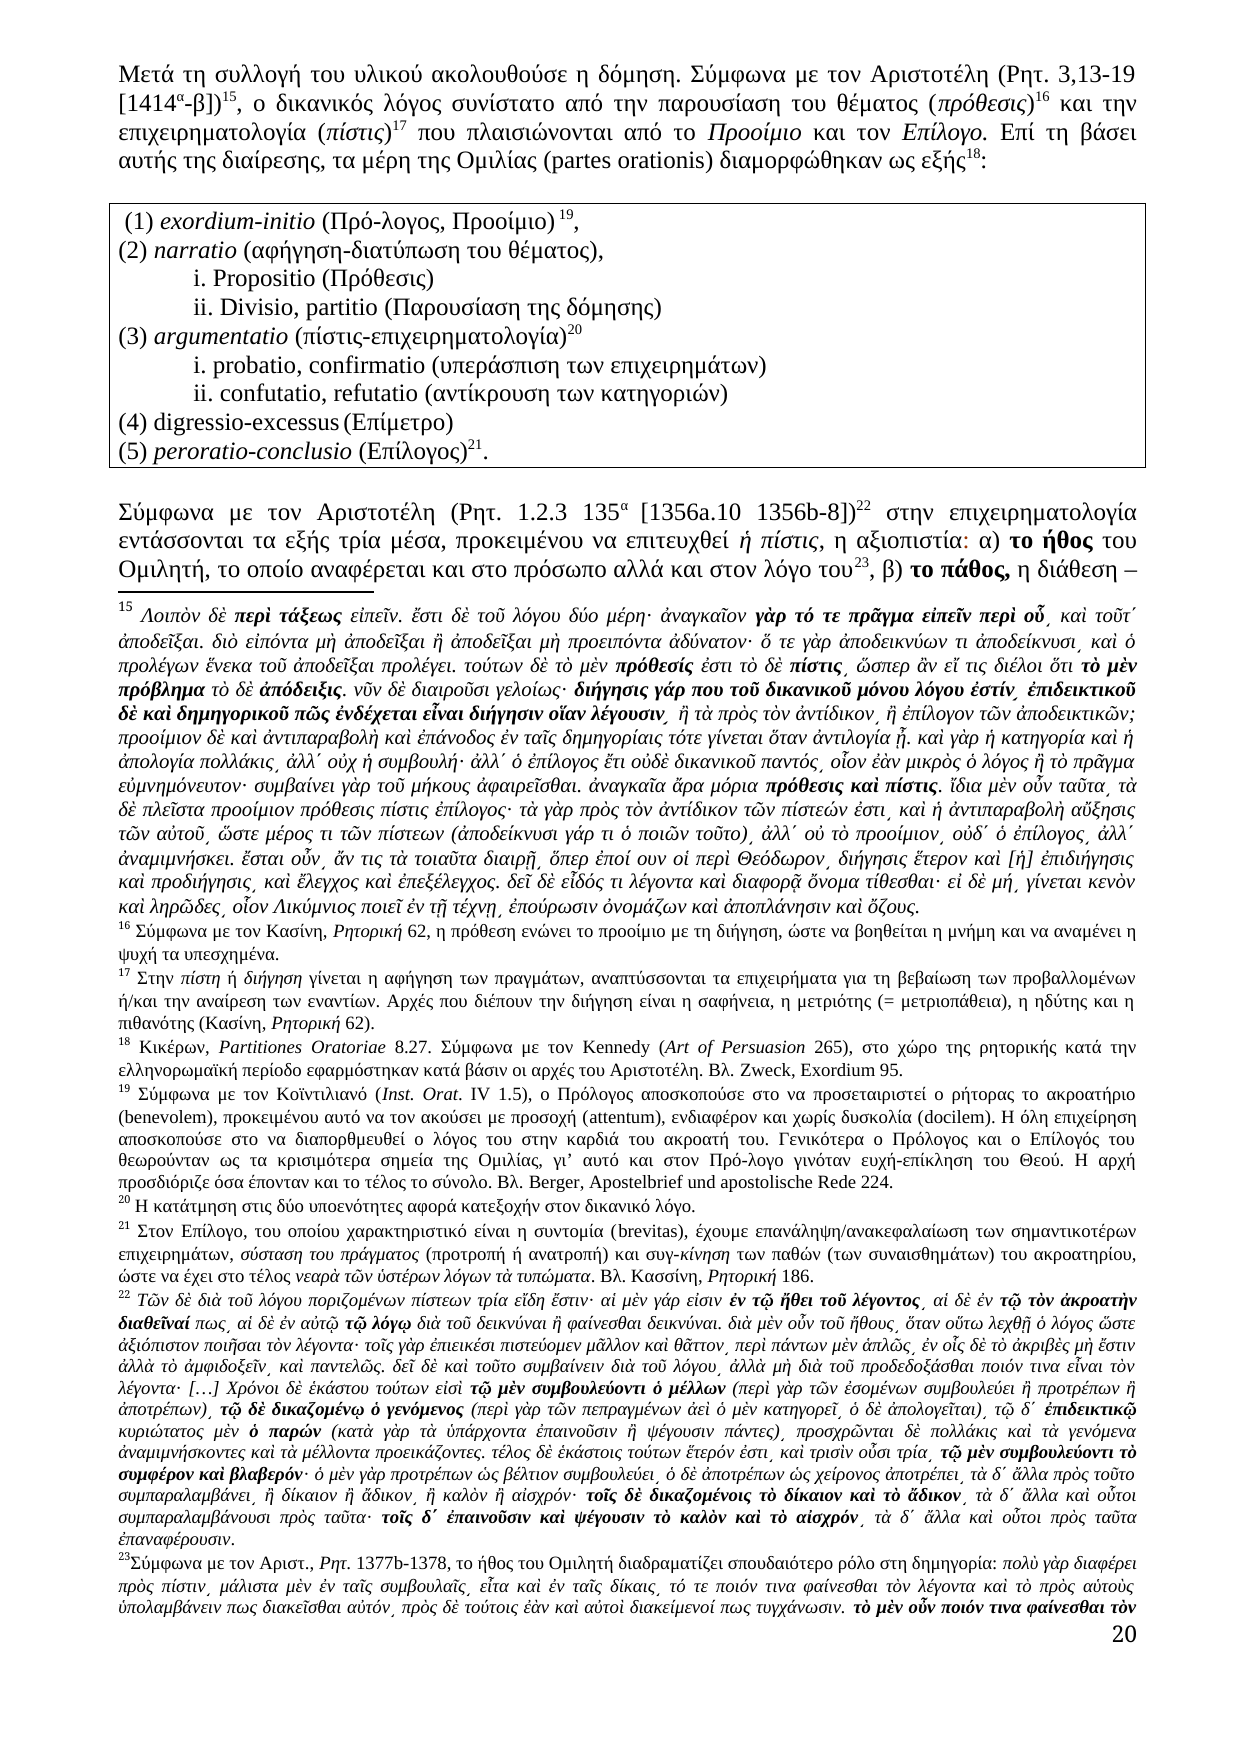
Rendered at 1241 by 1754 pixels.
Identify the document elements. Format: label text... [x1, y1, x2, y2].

text ii. Divisio, partitio (Παρουσίαση της δόμησης) [118, 292, 1137, 321]
text Μετά τη συλλογή του υλικού ακολουθούσε η δόμηση. Σύμφωνα με τον Αριστοτέλη (Ρητ. 3,13-19 [1414α-β]), ο δικανικός λόγος συνίστατο από την παρουσίαση του θέματος (πρόθεσις) και την επιχειρηματολογία (πίστις) που πλαισιώνονται από το Προοίμιο και τον Επίλογο. Επί τη βάσει αυτής της διαίρεσης, τα μέρη της Ομιλίας (partes orationis) διαμορφώθηκαν ως εξής: [118, 59, 1137, 174]
text (4) digressio-excessus (επίμετρο) [118, 407, 1137, 433]
text (1) exordium-initio (Πρό-λογος, Προοίμιο) , [110, 204, 1145, 235]
text i. probatio, confirmatio (υπεράσπιση των επιχειρημάτων) [118, 350, 1137, 378]
text (2) narratio (αφήγηση-διατύπωση του θέματος), [118, 235, 1137, 263]
text Σύμφωνα με τον Αριστοτέλη (Ρητ. 1.2.3 135α [1356a.10 1356b-8]) στην επιχειρηματολογία εντάσσονται τα εξής τρία μέσα, προκειμένου να επιτευχθεί ἡ πίστις, η αξιοπιστία: α) το ήθος του Ομιλητή, το οποίο αναφέρεται και στο πρόσωπο αλλά και στον λόγο του, β) το πάθος, η διάθεση – συγ-κίνηση του ακροατηρίου και γ) ο λόγος, τ.ε. η δομή και η επιχειρηματολογία η οποία βασίζεται σε τεκμήρια ή σημεία. Το ήθος, το πάθος και ο λόγος σύμφωνα με τον Κικέρωνα, συνάδουν με τα τρία λειτουργήματα του Ρήτορα: τη διδασκαλία, την ψυχαγωγία και την πειθώ. Ο ρήτορας χρησιμοποιούσε εξωτερικά τεκμήρια και εσωτερικά επιχειρήματα, τα οποία έπρεπε να «ανα-καλύψει» και να διατυπώσει. Σ’ αυτό το πλαίσιο είχε τη δυνατότητα να επιστρατεύσει επαγωγικά παραδείγματα και απαγωγικά ενθυμήματα. Συχνά εφαρμοζόταν η στρατηγική της Insinuatio, της αποκάλυψης του στόχου της Ομιλίας με τρόπο προοδευτικό, κεκαλυμμένο και έμμεσο. [118, 497, 1137, 583]
text ii. confutatio, refutatio (αντίκρουση των κατηγοριών) [118, 378, 1137, 407]
text (3) argumentatio (πίστις-επιχειρηματολογία) [118, 321, 1137, 350]
text (5) peroratio-conclusio (Επίλογος). [110, 433, 1145, 467]
text i. Propositio (Πρόθεσις) [118, 263, 1137, 292]
